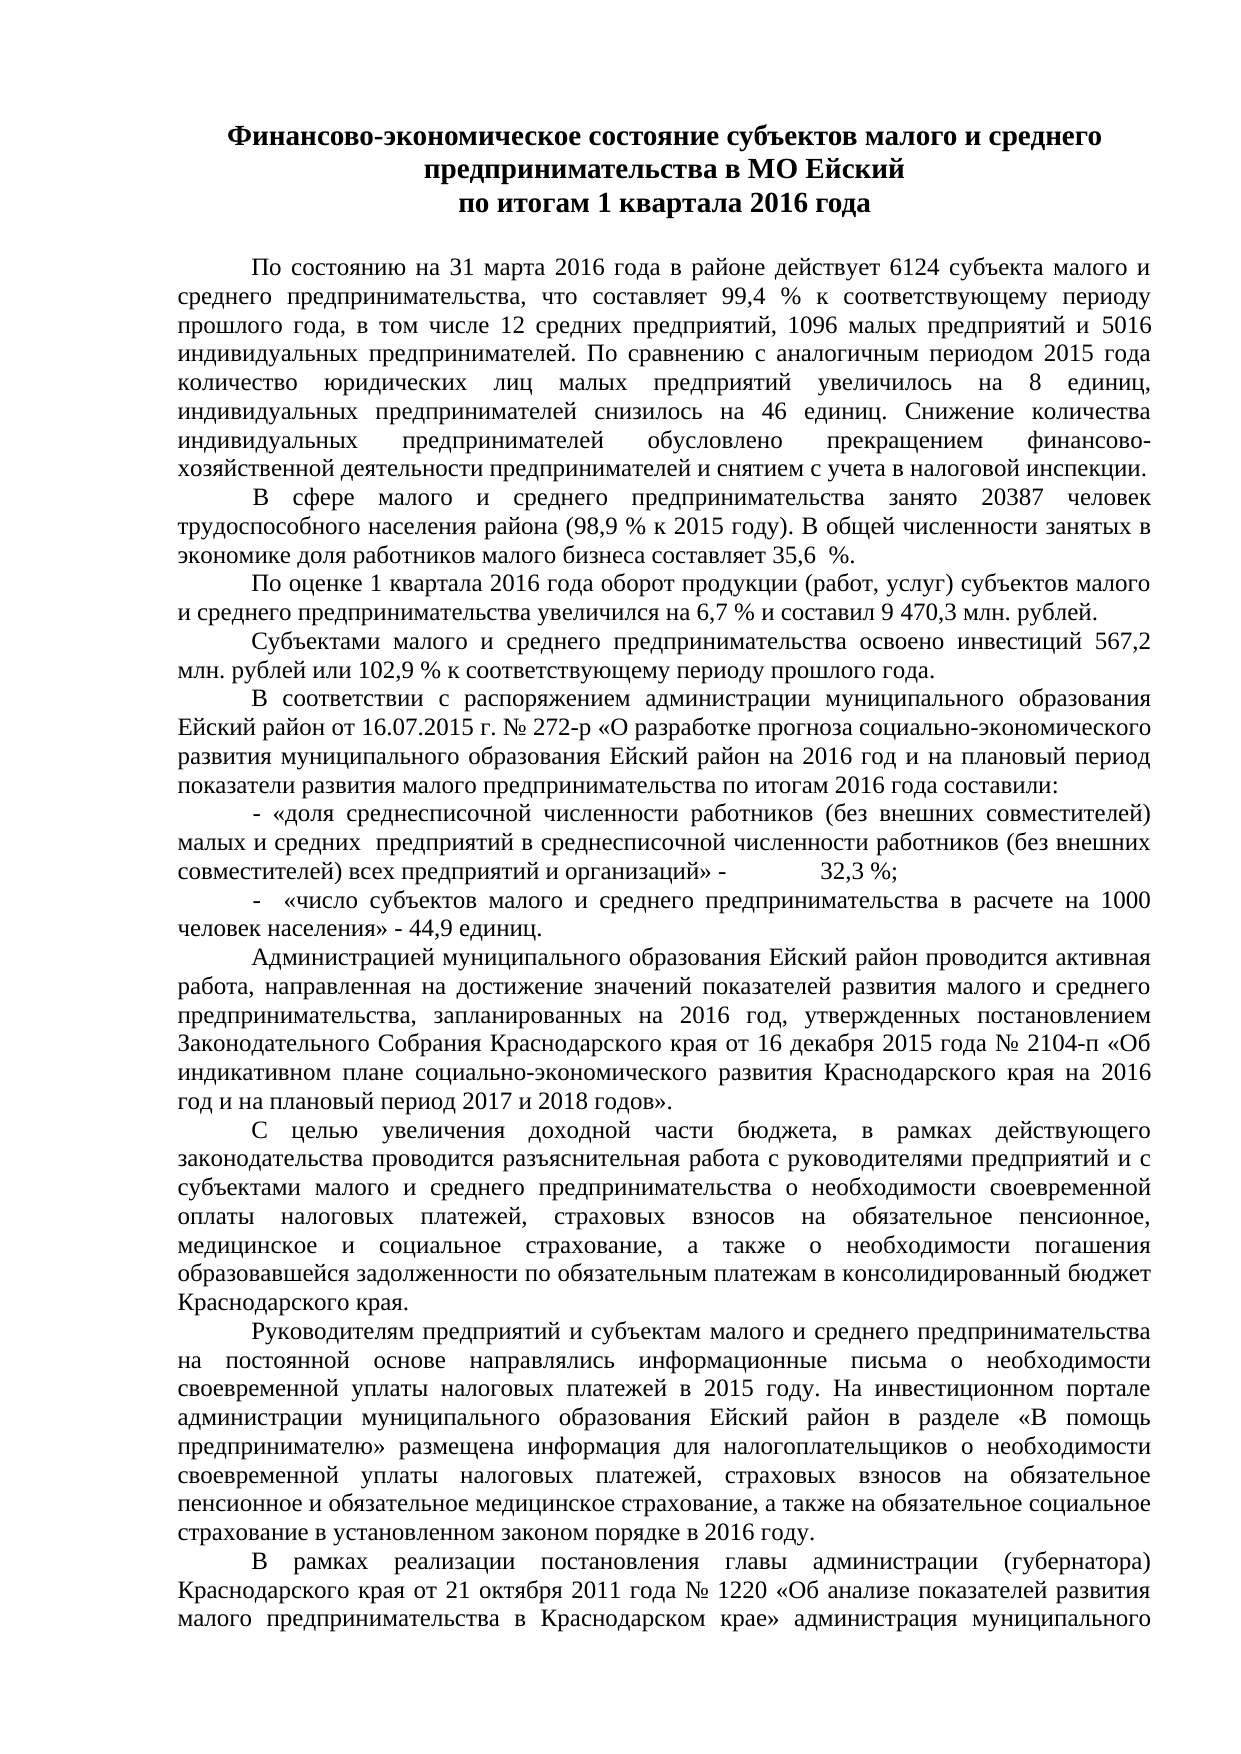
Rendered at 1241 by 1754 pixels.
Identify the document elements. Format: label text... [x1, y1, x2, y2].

text по итогам 1 квартала 2016 года [177, 185, 1152, 219]
text В соответствии с распоряжением администрации муниципального образования Ейский район от 16.07.2015 г. № 272-р «О разработке прогноза социально-экономического развития муниципального образования Ейский район на 2016 год и на плановый период показатели развития малого предпринимательства по итогам 2016 года составили: [177, 683, 1152, 798]
text В сфере малого и среднего предпринимательства занято 20387 человек трудоспособного населения района (98,9 % к 2015 году). В общей численности занятых в экономике доля работников малого бизнеса составляет 35,6 %. [177, 482, 1152, 568]
text По состоянию на 31 марта 2016 года в районе действует 6124 субъекта малого и среднего предпринимательства, что составляет 99,4 % к соответствующему периоду прошлого года, в том числе 12 средних предприятий, 1096 малых предприятий и 5016 индивидуальных предпринимателей. По сравнению с аналогичным периодом 2015 года количество юридических лиц малых предприятий увеличилось на 8 единиц, индивидуальных предпринимателей снизилось на 46 единиц. Снижение количества индивидуальных предпринимателей обусловлено прекращением финансово-хозяйственной деятельности предпринимателей и снятием с учета в налоговой инспекции. [177, 252, 1152, 482]
text С целью увеличения доходной части бюджета, в рамках действующего законодательства проводится разъяснительная работа с руководителями предприятий и с субъектами малого и среднего предпринимательства о необходимости своевременной оплаты налоговых платежей, страховых взносов на обязательное пенсионное, медицинское и социальное страхование, а также о необходимости погашения образовавшейся задолженности по обязательным платежам в консолидированный бюджет Краснодарского края. [177, 1115, 1152, 1316]
text Руководителям предприятий и субъектам малого и среднего предпринимательства на постоянной основе направлялись информационные письма о необходимости своевременной уплаты налоговых платежей в 2015 году. На инвестиционном портале администрации муниципального образования Ейский район в разделе «В помощь предпринимателю» размещена информация для налогоплательщиков о необходимости своевременной уплаты налоговых платежей, страховых взносов на обязательное пенсионное и обязательное медицинское страхование, а также на обязательное социальное страхование в установленном законом порядке в 2016 году. [177, 1316, 1152, 1546]
text Финансово-экономическое состояние субъектов малого и среднего предпринимательства в МО Ейский [177, 118, 1152, 185]
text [177, 1546, 1152, 1632]
text Администрацией муниципального образования Ейский район проводится активная работа, направленная на достижение значений показателей развития малого и среднего предпринимательства, запланированных на 2016 год, утвержденных постановлением Законодательного Собрания Краснодарского края от 16 декабря 2015 года № 2104-п «Об индикативном плане социально-экономического развития Краснодарского края на 2016 год и на плановый период 2017 и 2018 годов». [177, 942, 1152, 1115]
text По оценке 1 квартала 2016 года оборот продукции (работ, услуг) субъектов малого и среднего предпринимательства увеличился на 6,7 % и составил 9 470,3 млн. рублей. [177, 568, 1152, 626]
text - «число субъектов малого и среднего предпринимательства в расчете на 1000 человек населения» - 44,9 единиц. [177, 885, 1152, 942]
text - «доля среднесписочной численности работников (без внешних совместителей) малых и средних предприятий в среднесписочной численности работников (без внешних совместителей) всех предприятий и организаций» - 32,3 %; [177, 798, 1152, 885]
text Субъектами малого и среднего предпринимательства освоено инвестиций 567,2 млн. рублей или 102,9 % к соответствующему периоду прошлого года. [177, 626, 1152, 683]
